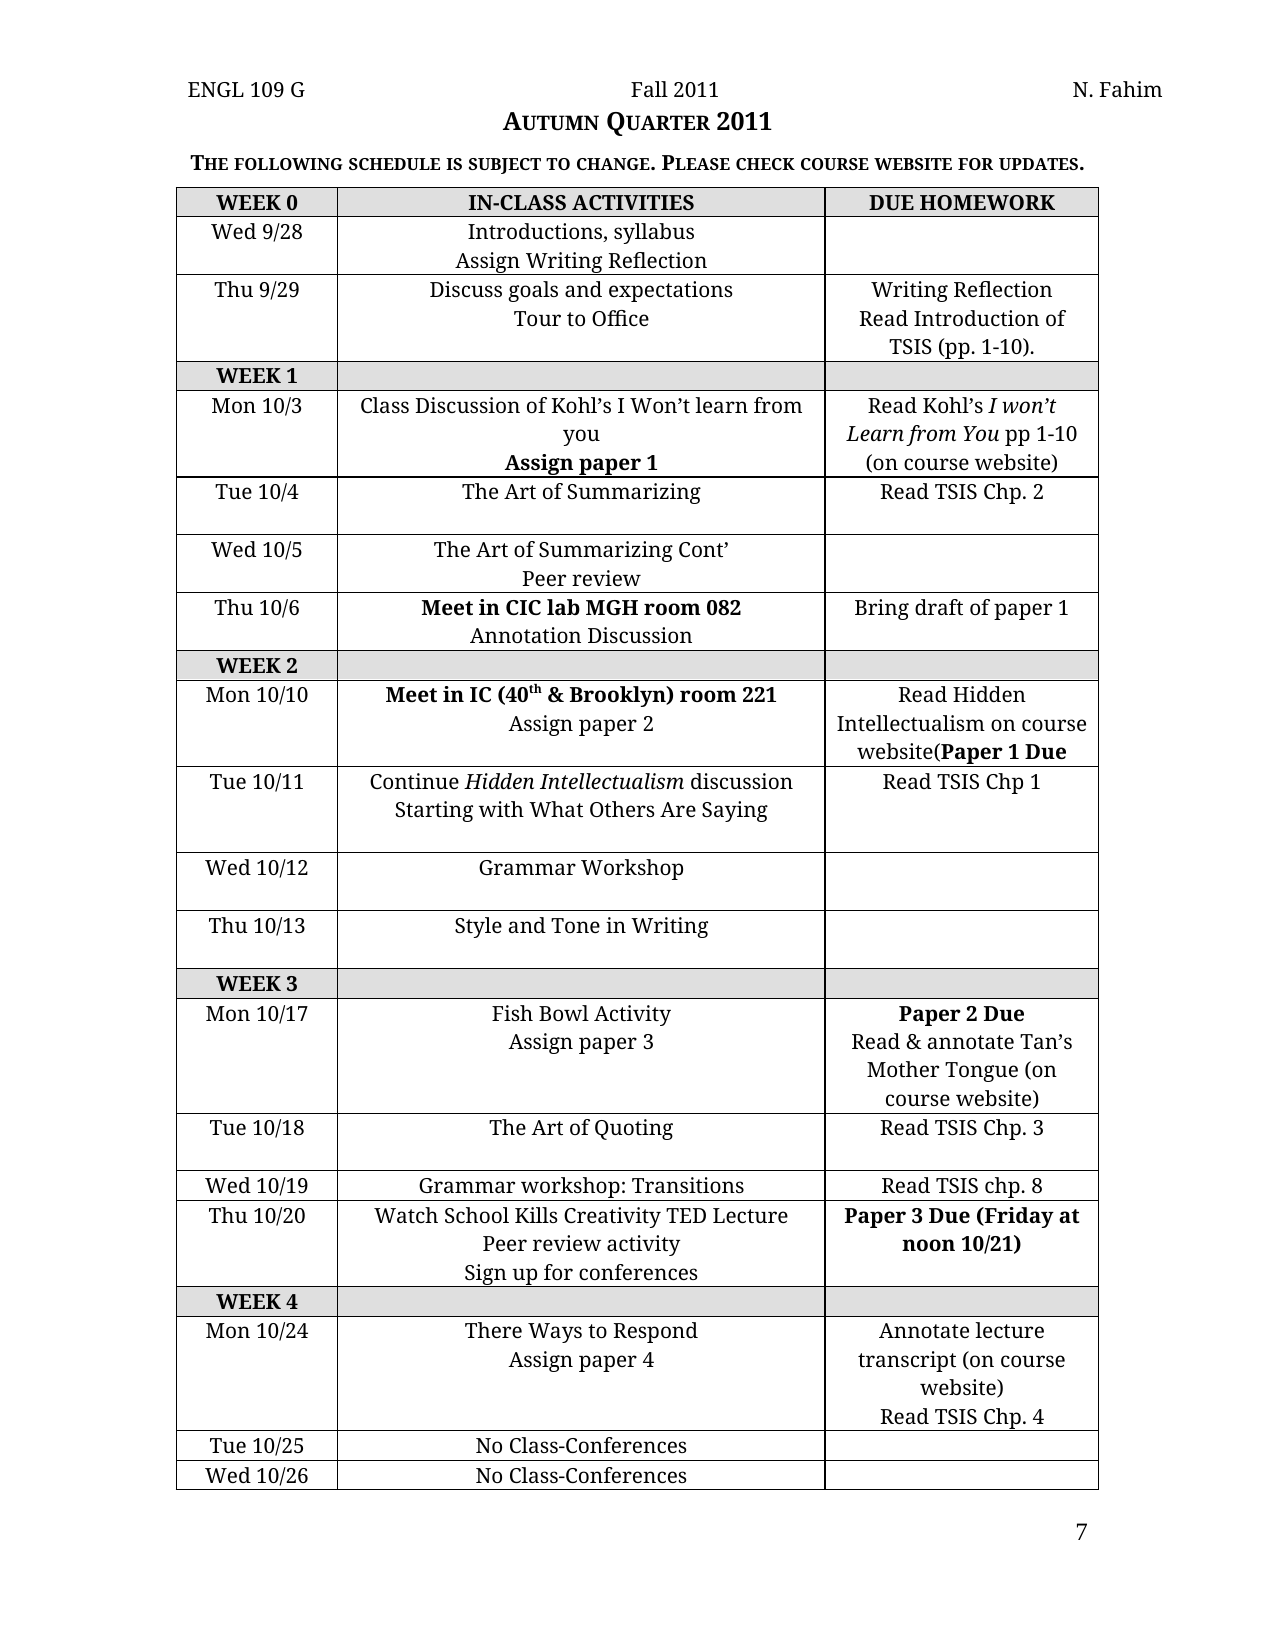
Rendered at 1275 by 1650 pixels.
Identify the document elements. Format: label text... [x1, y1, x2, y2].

table_cell No Class-Conferences [338, 1461, 824, 1489]
table_cell Read TSIS Chp. 2 [826, 478, 1098, 534]
table_cell [826, 1461, 1098, 1489]
table_cell Wed 10/12 [177, 853, 337, 910]
text The following schedule is subject to change. Please check course website for updates. [187, 148, 1087, 176]
table_cell Wed 9/28 [177, 217, 337, 274]
table_cell Paper 2 Due Read & annotate Tan’s Mother Tongue (on course website) [826, 999, 1098, 1112]
table_cell Writing Reflection Read Introduction of TSIS (pp. 1-10). [826, 275, 1098, 361]
table_cell [338, 969, 824, 998]
table_cell Meet in IC (40th & Brooklyn) room 221 Assign paper 2 [338, 681, 824, 766]
table_cell WEEK 1 [177, 362, 337, 390]
table_cell [826, 911, 1098, 968]
table_cell Grammar Workshop [338, 853, 824, 910]
table_cell Tue 10/4 [177, 478, 337, 534]
table_header DUE homework [826, 188, 1098, 216]
table_cell Meet in CIC lab MGH room 082 Annotation Discussion [338, 593, 824, 650]
table_cell Class Discussion of Kohl’s I Won’t learn from you Assign paper 1 [338, 391, 824, 476]
table_cell [338, 362, 824, 390]
table_cell Continue Hidden Intellectualism discussion Starting with What Others Are Saying [338, 767, 824, 852]
table_cell Mon 10/24 [177, 1317, 337, 1430]
table_cell [826, 853, 1098, 910]
table_cell Read TSIS chp. 8 [826, 1171, 1098, 1200]
table_cell The Art of Summarizing [338, 478, 824, 534]
table_cell Thu 10/6 [177, 593, 337, 650]
table_cell [826, 1287, 1098, 1316]
table_cell [826, 1431, 1098, 1460]
table_cell [338, 651, 824, 679]
table_cell Annotate lecture transcript (on course website) Read TSIS Chp. 4 [826, 1317, 1098, 1430]
table_cell Read Hidden Intellectualism on course website(Paper 1 Due [826, 681, 1098, 766]
table_cell Bring draft of paper 1 [826, 593, 1098, 650]
table_cell Wed 10/19 [177, 1171, 337, 1200]
table_cell [826, 535, 1098, 592]
table_cell Mon 10/10 [177, 681, 337, 766]
table_cell Wed 10/5 [177, 535, 337, 592]
table_cell Read TSIS Chp. 3 [826, 1114, 1098, 1170]
table_header in-class activities [338, 188, 824, 216]
table_cell Tue 10/18 [177, 1114, 337, 1170]
table_cell WEEK 2 [177, 651, 337, 679]
table_cell Fish Bowl Activity Assign paper 3 [338, 999, 824, 1112]
table_cell WEEK 4 [177, 1287, 337, 1316]
table_cell [338, 1287, 824, 1316]
table_cell No Class-Conferences [338, 1431, 824, 1460]
table_cell Wed 10/26 [177, 1461, 337, 1489]
text Autumn Quarter 2011 [187, 103, 1087, 137]
table_cell [826, 651, 1098, 679]
table_cell The Art of Summarizing Cont’ Peer review [338, 535, 824, 592]
table_cell The Art of Quoting [338, 1114, 824, 1170]
table_cell Watch School Kills Creativity TED Lecture Peer review activity Sign up for conferences [338, 1201, 824, 1286]
table_cell Tue 10/25 [177, 1431, 337, 1460]
table_cell There Ways to Respond Assign paper 4 [338, 1317, 824, 1430]
table_cell Read TSIS Chp 1 [826, 767, 1098, 852]
table_cell Introductions, syllabus Assign Writing Reflection [338, 217, 824, 274]
table_cell Paper 3 Due (Friday at noon 10/21) [826, 1201, 1098, 1286]
table_cell Grammar workshop: Transitions [338, 1171, 824, 1200]
table_cell Tue 10/11 [177, 767, 337, 852]
table_cell Thu 10/20 [177, 1201, 337, 1286]
table_header WEEK 0 [177, 188, 337, 216]
table_cell Thu 9/29 [177, 275, 337, 361]
table_cell [826, 362, 1098, 390]
table_cell WEEK 3 [177, 969, 337, 998]
table_cell Style and Tone in Writing [338, 911, 824, 968]
table_cell Discuss goals and expectations Tour to Office [338, 275, 824, 361]
table_cell Mon 10/3 [177, 391, 337, 476]
table_cell Thu 10/13 [177, 911, 337, 968]
table_cell [826, 217, 1098, 274]
table_cell Mon 10/17 [177, 999, 337, 1112]
table_cell [826, 969, 1098, 998]
table_cell Read Kohl’s I won’t Learn from You pp 1-10 (on course website) [826, 391, 1098, 476]
